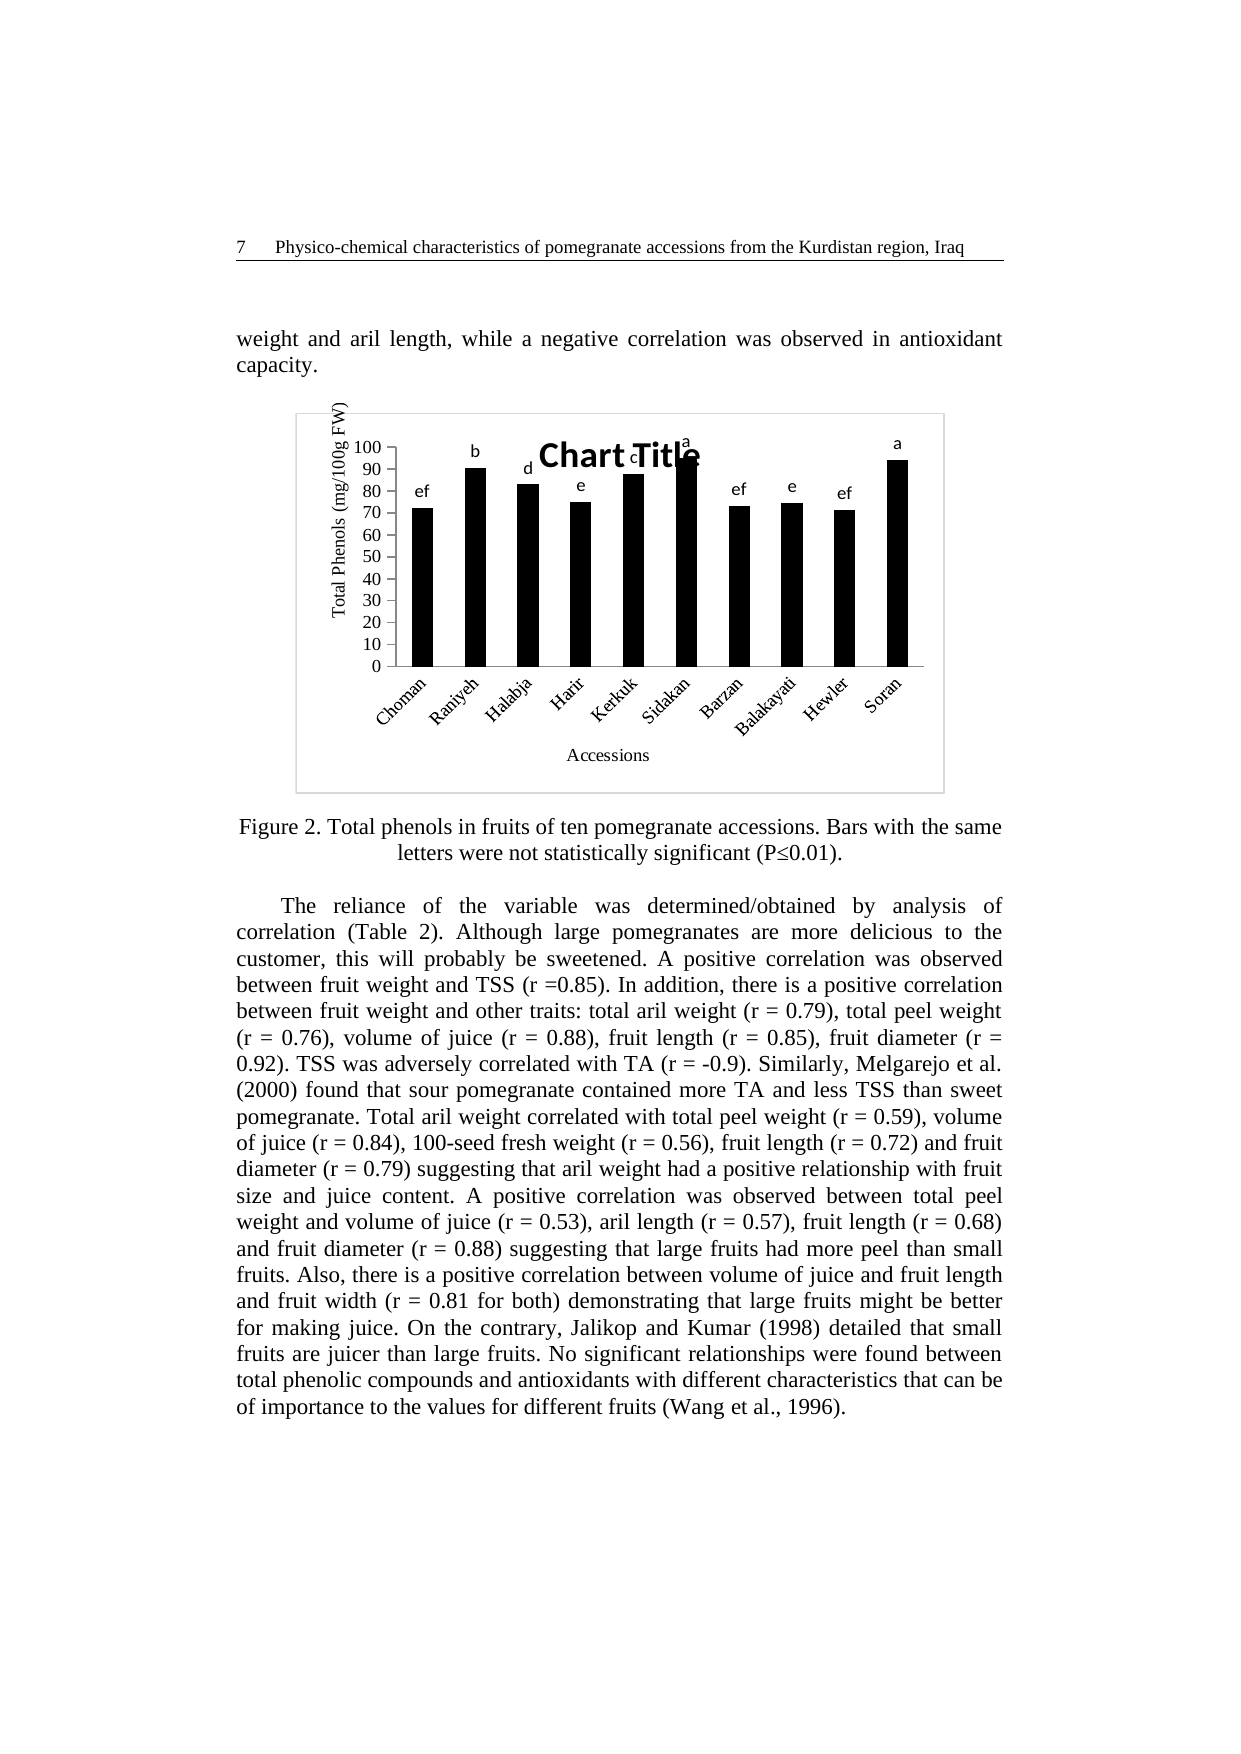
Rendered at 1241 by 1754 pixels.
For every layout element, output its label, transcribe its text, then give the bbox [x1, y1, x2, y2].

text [236, 325, 1004, 378]
text Figure 2. Total phenols in fruits of ten pomegranate accessions. Bars with the same letters were not statistically significant (P≤0.01). [236, 813, 1004, 866]
text The reliance of the variable was determined/obtained by analysis of correlation (Table 2). Although large pomegranates are more delicious to the customer, this will probably be sweetened. A positive correlation was observed between fruit weight and TSS (r =0.85). In addition, there is a positive correlation between fruit weight and other traits: total aril weight (r = 0.79), total peel weight (r = 0.76), volume of juice (r = 0.88), fruit length (r = 0.85), fruit diameter (r = 0.92). TSS was adversely correlated with TA (r = -0.9). Similarly, Melgarejo et al. (2000) found that sour pomegranate contained more TA and less TSS than sweet pomegranate. Total aril weight correlated with total peel weight (r = 0.59), volume of juice (r = 0.84), 100-seed fresh weight (r = 0.56), fruit length (r = 0.72) and fruit diameter (r = 0.79) suggesting that aril weight had a positive relationship with fruit size and juice content. A positive correlation was observed between total peel weight and volume of juice (r = 0.53), aril length (r = 0.57), fruit length (r = 0.68) and fruit diameter (r = 0.88) suggesting that large fruits had more peel than small fruits. Also, there is a positive correlation between volume of juice and fruit length and fruit width (r = 0.81 for both) demonstrating that large fruits might be better for making juice. On the contrary, Jalikop and Kumar (1998) detailed that small fruits are juicer than large fruits. No significant relationships were found between total phenolic compounds and antioxidants with different characteristics that can be of importance to the values for different fruits (Wang et al., 1996). [236, 892, 1004, 1419]
